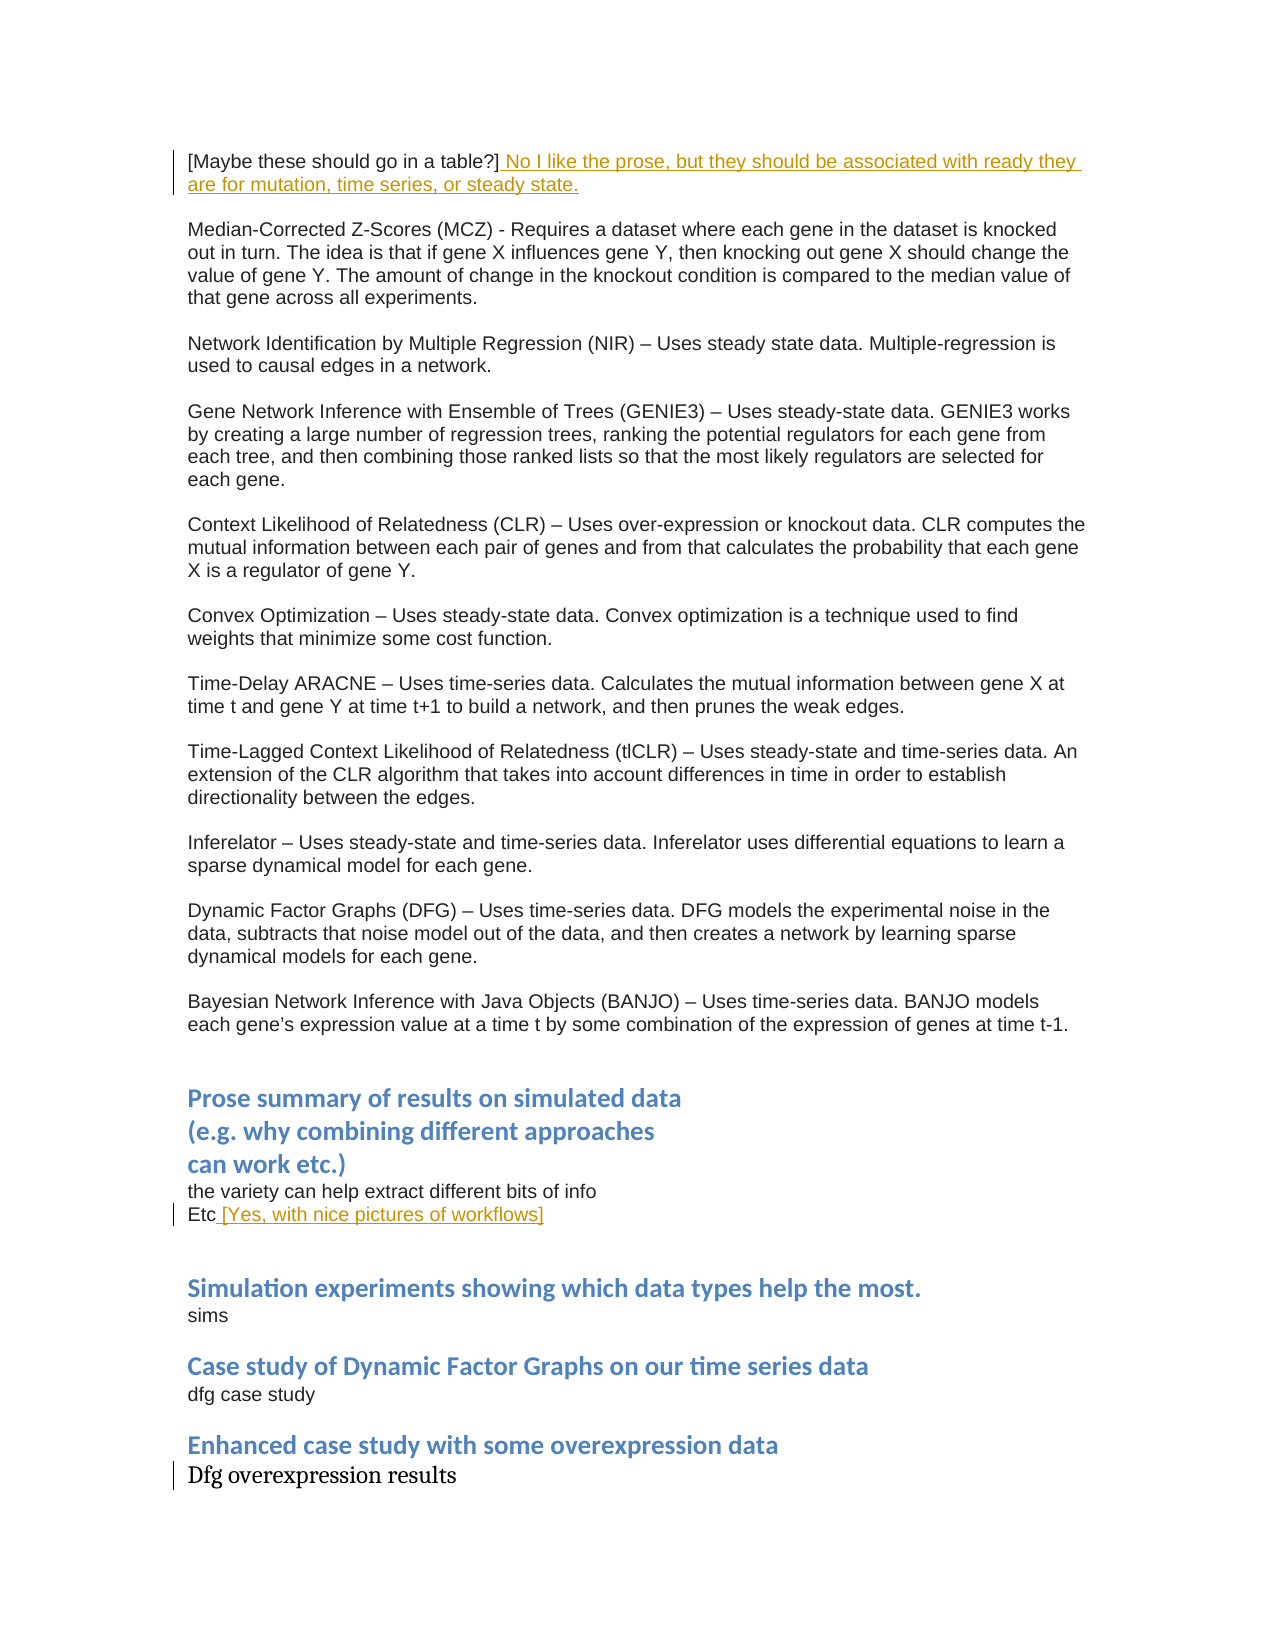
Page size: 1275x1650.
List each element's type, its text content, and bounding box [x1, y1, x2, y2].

text Time-Delay ARACNE – Uses time-series data. Calculates the mutual information between gene X at time t and gene Y at time t+1 to build a network, and then prunes the weak edges. [187, 672, 1087, 718]
text Enhanced case study with some overexpression data [187, 1405, 1087, 1461]
text [Maybe these should go in a table?] [187, 150, 1087, 195]
text Etc [187, 1203, 1087, 1226]
text Bayesian Network Inference with Java Objects (BANJO) – Uses time-series data. BANJO models each gene’s expression value at a time t by some combination of the expression of genes at time t-1. [187, 990, 1087, 1036]
text Dynamic Factor Graphs (DFG) – Uses time-series data. DFG models the experimental noise in the data, subtracts that noise model out of the data, and then creates a network by learning sparse dynamical models for each gene. [187, 899, 1087, 967]
text Median-Corrected Z-Scores (MCZ) - Requires a dataset where each gene in the dataset is knocked out in turn. The idea is that if gene X influences gene Y, then knocking out gene X should change the value of gene Y. The amount of change in the knockout condition is compared to the median value of that gene across all experiments. [187, 218, 1087, 309]
text Context Likelihood of Relatedness (CLR) – Uses over-expression or knockout data. CLR computes the mutual information between each pair of genes and from that calculates the probability that each gene X is a regulator of gene Y. [187, 513, 1087, 581]
text Simulation experiments showing which data types help the most. sims [187, 1248, 1087, 1327]
text Prose summary of results on simulated data (e.g. why combining different approaches can work etc.) the variety can help extract different bits of info [187, 1058, 1087, 1203]
text Network Identification by Multiple Regression (NIR) – Uses steady state data. Multiple-regression is used to causal edges in a network. [187, 332, 1087, 377]
text Case study of Dynamic Factor Graphs on our time series data dfg case study [187, 1327, 1087, 1405]
text Convex Optimization – Uses steady-state data. Convex optimization is a technique used to find weights that minimize some cost function. [187, 604, 1087, 649]
text Dfg overexpression results [187, 1461, 1087, 1489]
text Inferelator – Uses steady-state and time-series data. Inferelator uses differential equations to learn a sparse dynamical model for each gene. [187, 831, 1087, 877]
text Gene Network Inference with Ensemble of Trees (GENIE3) – Uses steady-state data. GENIE3 works by creating a large number of regression trees, ranking the potential regulators for each gene from each tree, and then combining those ranked lists so that the most likely regulators are selected for each gene. [187, 400, 1087, 491]
text Time-Lagged Context Likelihood of Relatedness (tlCLR) – Uses steady-state and time-series data. An extension of the CLR algorithm that takes into account differences in time in order to establish directionality between the edges. [187, 740, 1087, 808]
